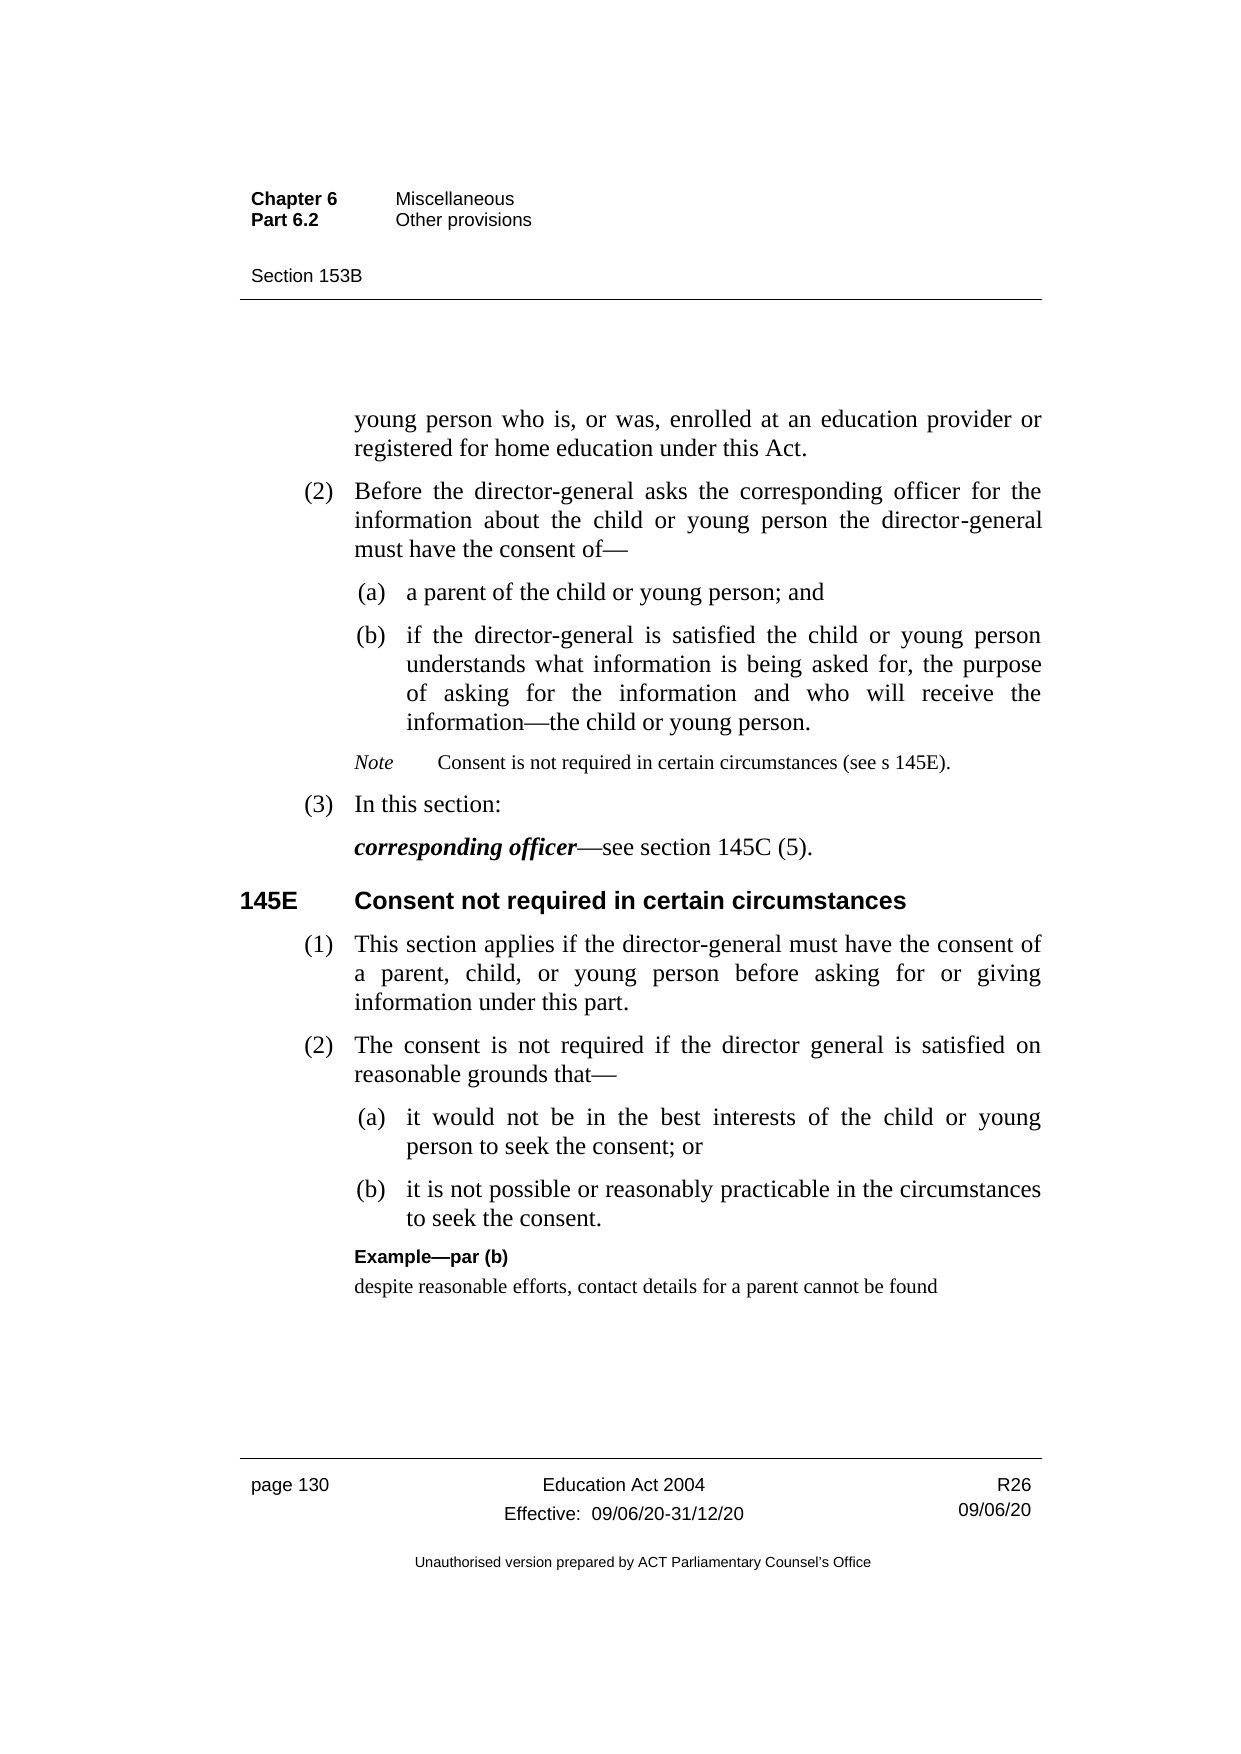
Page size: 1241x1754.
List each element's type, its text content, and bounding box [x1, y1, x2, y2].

text (1) This section applies if the director-general must have the consent of a parent, child, or young person before asking for or giving information under this part. [239, 929, 1042, 1015]
text corresponding officer—see section 145C (5). [354, 832, 1042, 861]
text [239, 404, 1042, 462]
text (3) In this section: [239, 789, 1042, 817]
text 145E Consent not required in certain circumstances [239, 886, 1042, 914]
text (b) it is not possible or reasonably practicable in the circumstances to seek the consent. [239, 1174, 1042, 1232]
text Example—par (b) [354, 1246, 1042, 1268]
text (a) it would not be in the best interests of the child or young person to seek the consent; or [239, 1102, 1042, 1159]
text (b) if the director-general is satisfied the child or young person understands what information is being asked for, the purpose of asking for the information and who will receive the information—the child or young person. [239, 620, 1042, 735]
text (2) Before the director-general asks the corresponding officer for the information about the child or young person the director-general must have the consent of— [239, 476, 1042, 562]
text (a) a parent of the child or young person; and [239, 577, 1042, 606]
text (2) The consent is not required if the director general is satisfied on reasonable grounds that— [239, 1030, 1042, 1087]
text Note Consent is not required in certain circumstances (see s 145E). [354, 750, 1042, 774]
text despite reasonable efforts, contact details for a parent cannot be found [354, 1274, 1042, 1298]
